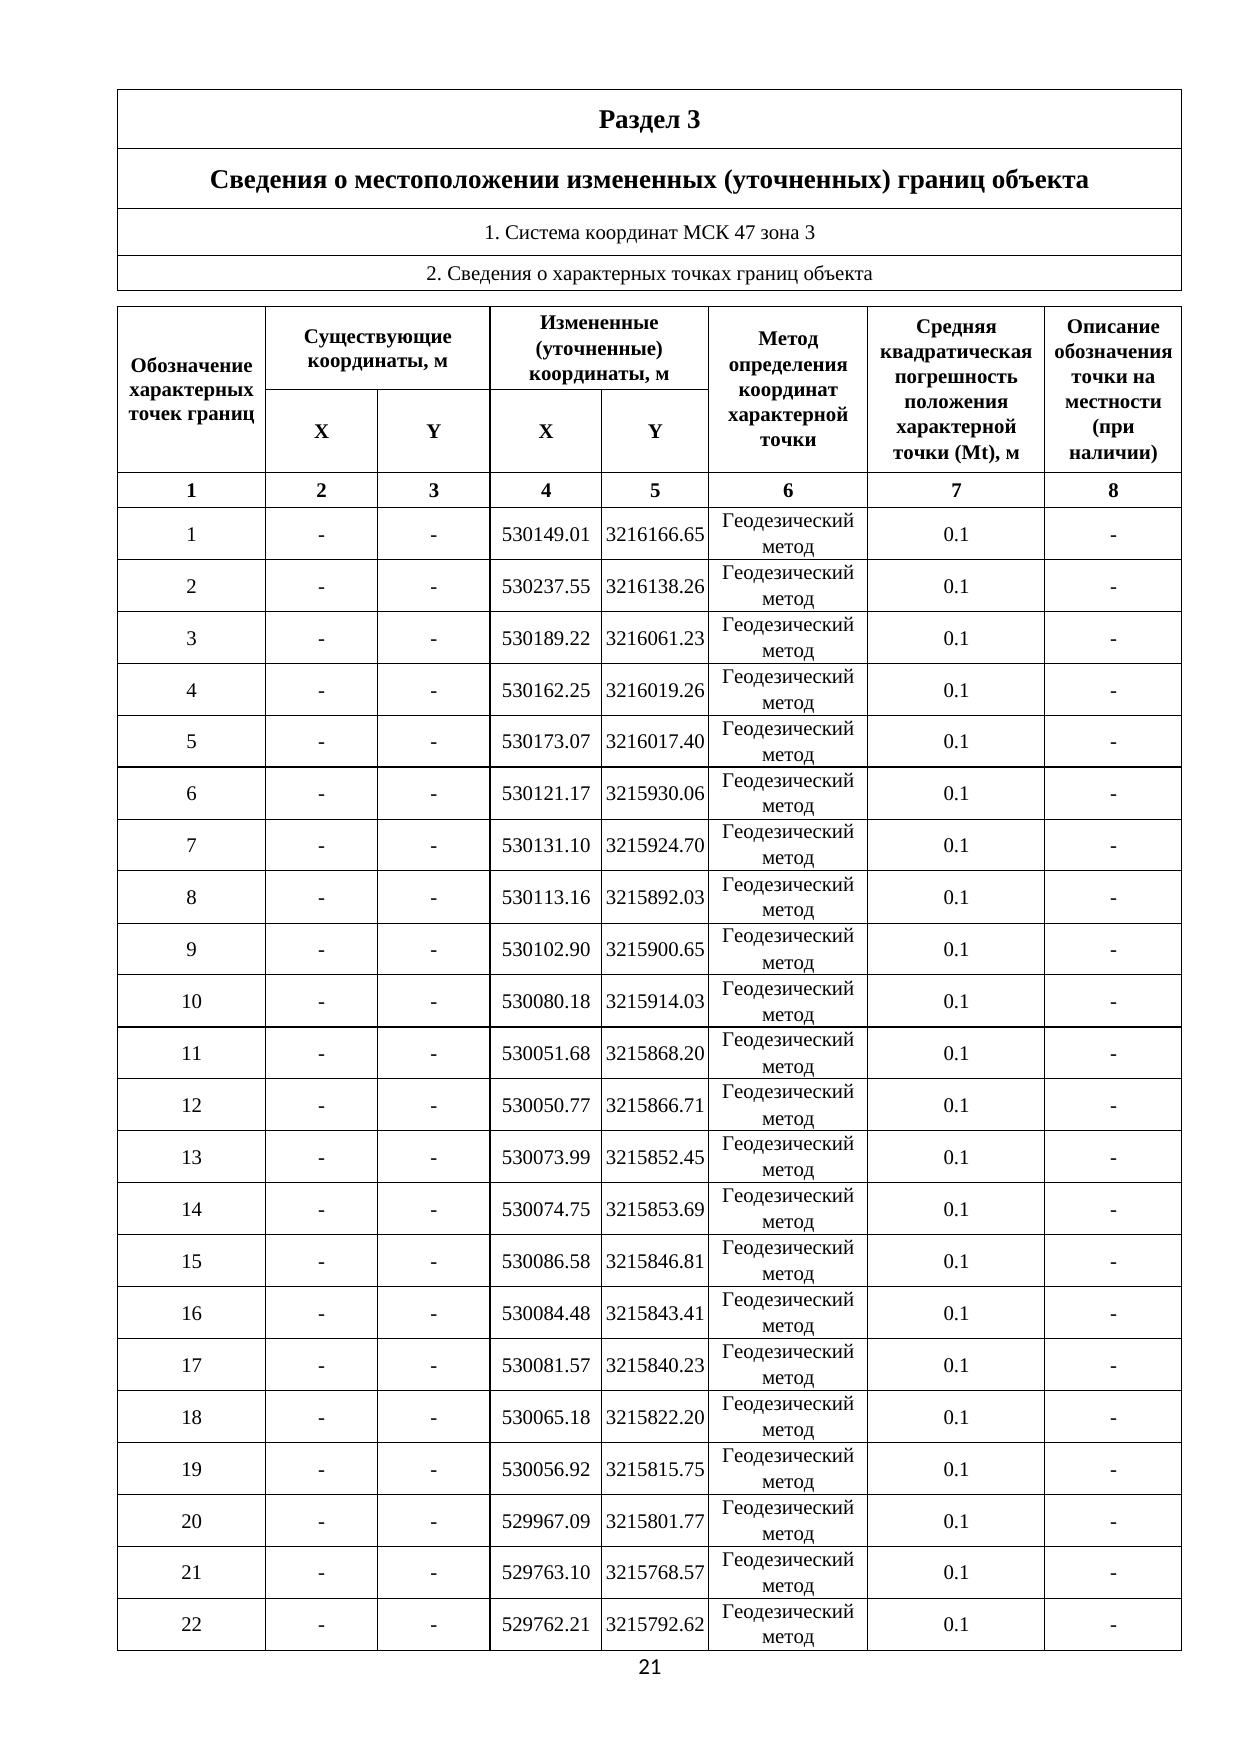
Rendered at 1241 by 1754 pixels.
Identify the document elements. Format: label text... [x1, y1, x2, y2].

table_cell - [378, 1443, 489, 1494]
table_cell 530051.68 [491, 1028, 601, 1078]
table_cell 0.1 [868, 1495, 1044, 1546]
table_cell Геодезический метод [709, 1599, 867, 1649]
table_cell 3215843.41 [602, 1287, 708, 1338]
table_cell 0.1 [868, 1028, 1044, 1078]
table_cell - [378, 716, 489, 766]
table_cell - [266, 716, 377, 766]
table_cell - [378, 612, 489, 663]
table_cell 530102.90 [491, 924, 601, 974]
table_cell - [1045, 1547, 1181, 1598]
table_cell 8 [1045, 473, 1181, 507]
table_cell - [378, 768, 489, 818]
table_cell 3215792.62 [602, 1599, 708, 1649]
table_cell 10 [118, 975, 265, 1026]
table_cell 1 [118, 473, 265, 507]
table_cell 0.1 [868, 1287, 1044, 1338]
table_cell Y [602, 390, 708, 472]
table_cell 5 [602, 473, 708, 507]
table_cell - [266, 1028, 377, 1078]
table_cell - [1045, 508, 1181, 559]
table_cell - [1045, 1495, 1181, 1546]
table_cell 530189.22 [491, 612, 601, 663]
table_cell 5 [118, 716, 265, 766]
table_cell 3 [118, 612, 265, 663]
table_cell - [266, 871, 377, 922]
table_cell - [378, 1079, 489, 1130]
table_cell 2 [266, 473, 377, 507]
table_cell 16 [118, 1287, 265, 1338]
table_cell 3215868.20 [602, 1028, 708, 1078]
table_cell - [266, 612, 377, 663]
table_cell 529967.09 [491, 1495, 601, 1546]
table_cell Геодезический метод [709, 820, 867, 870]
table_cell 0.1 [868, 664, 1044, 715]
table_cell 0.1 [868, 1599, 1044, 1649]
table_cell Геодезический метод [709, 1339, 867, 1390]
table_cell 3215815.75 [602, 1443, 708, 1494]
table_cell Геодезический метод [709, 768, 867, 818]
table_cell - [266, 1599, 377, 1649]
table_cell - [378, 1235, 489, 1286]
table_cell - [266, 1287, 377, 1338]
table_cell - [266, 1079, 377, 1130]
table_cell 11 [118, 1028, 265, 1078]
table_cell - [266, 1547, 377, 1598]
table_cell 12 [118, 1079, 265, 1130]
table_cell Y [378, 390, 489, 472]
table_cell - [378, 1339, 489, 1390]
table_cell 3215768.57 [602, 1547, 708, 1598]
table_cell 530113.16 [491, 871, 601, 922]
table_cell 3215924.70 [602, 820, 708, 870]
table_cell - [378, 924, 489, 974]
table_cell 3216138.26 [602, 560, 708, 611]
table_cell 0.1 [868, 1131, 1044, 1182]
table_cell 530065.18 [491, 1391, 601, 1442]
table_cell 3215840.23 [602, 1339, 708, 1390]
table_cell - [266, 1131, 377, 1182]
table_header Описание обозначения точки на местности (при наличии) [1045, 307, 1181, 472]
table_header Обозначение характерных точек границ [118, 307, 265, 472]
table_cell - [1045, 1391, 1181, 1442]
table_cell Геодезический метод [709, 1079, 867, 1130]
table_cell 530131.10 [491, 820, 601, 870]
table_cell 530173.07 [491, 716, 601, 766]
table_cell 13 [118, 1131, 265, 1182]
table_header Существующие координаты, м [266, 307, 489, 389]
table_cell 3215822.20 [602, 1391, 708, 1442]
table_cell 0.1 [868, 1339, 1044, 1390]
table_cell 8 [118, 871, 265, 922]
table_cell - [1045, 1079, 1181, 1130]
table_cell 530237.55 [491, 560, 601, 611]
table_cell 0.1 [868, 612, 1044, 663]
table_cell 529762.21 [491, 1599, 601, 1649]
table_cell 3215914.03 [602, 975, 708, 1026]
table_cell 530149.01 [491, 508, 601, 559]
table_cell - [1045, 1235, 1181, 1286]
table_cell Сведения о местоположении измененных (уточненных) границ объекта [118, 149, 1181, 208]
table_cell - [378, 560, 489, 611]
table_cell Геодезический метод [709, 1028, 867, 1078]
table_cell 0.1 [868, 560, 1044, 611]
table_cell 14 [118, 1183, 265, 1234]
table_cell - [378, 820, 489, 870]
table_cell 6 [709, 473, 867, 507]
table_cell - [266, 664, 377, 715]
table_cell 530074.75 [491, 1183, 601, 1234]
table_cell 530084.48 [491, 1287, 601, 1338]
table_cell Геодезический метод [709, 1495, 867, 1546]
table_cell - [1045, 1028, 1181, 1078]
table_cell 2 [118, 560, 265, 611]
table_cell Геодезический метод [709, 871, 867, 922]
table_cell 0.1 [868, 1079, 1044, 1130]
table_cell Геодезический метод [709, 508, 867, 559]
table_cell 3215866.71 [602, 1079, 708, 1130]
table_header Измененные (уточненные) координаты, м [491, 307, 708, 389]
table_cell - [1045, 560, 1181, 611]
table_cell Геодезический метод [709, 1391, 867, 1442]
table_cell - [1045, 975, 1181, 1026]
table_cell 20 [118, 1495, 265, 1546]
table_cell X [266, 390, 377, 472]
table_cell - [1045, 1287, 1181, 1338]
table_cell - [378, 1287, 489, 1338]
table_cell Геодезический метод [709, 1443, 867, 1494]
table_cell - [1045, 612, 1181, 663]
table_cell 530081.57 [491, 1339, 601, 1390]
table_cell 18 [118, 1391, 265, 1442]
table_cell - [266, 1339, 377, 1390]
table_cell 3216166.65 [602, 508, 708, 559]
table_cell 7 [868, 473, 1044, 507]
table_cell Геодезический метод [709, 664, 867, 715]
table_cell 3216017.40 [602, 716, 708, 766]
table_cell 3215853.69 [602, 1183, 708, 1234]
table_cell 7 [118, 820, 265, 870]
table_cell 0.1 [868, 1183, 1044, 1234]
table_cell - [266, 508, 377, 559]
table_cell 529763.10 [491, 1547, 601, 1598]
table_cell 0.1 [868, 871, 1044, 922]
table_cell - [266, 1391, 377, 1442]
table_cell 530162.25 [491, 664, 601, 715]
table_cell - [378, 664, 489, 715]
table_cell 22 [118, 1599, 265, 1649]
table_cell 0.1 [868, 1547, 1044, 1598]
table_cell - [378, 871, 489, 922]
table_cell - [266, 820, 377, 870]
table_cell - [1045, 1131, 1181, 1182]
table_cell 3215846.81 [602, 1235, 708, 1286]
table_cell Геодезический метод [709, 924, 867, 974]
table_cell - [266, 924, 377, 974]
table_cell 17 [118, 1339, 265, 1390]
table_cell - [378, 1495, 489, 1546]
table_cell 4 [491, 473, 601, 507]
table_cell 1 [118, 508, 265, 559]
table_cell 530080.18 [491, 975, 601, 1026]
table_cell 530056.92 [491, 1443, 601, 1494]
table_cell 0.1 [868, 975, 1044, 1026]
table_cell Геодезический метод [709, 975, 867, 1026]
table_cell 530050.77 [491, 1079, 601, 1130]
table_cell 3 [378, 473, 489, 507]
table_cell - [266, 768, 377, 818]
table_cell 0.1 [868, 924, 1044, 974]
table_cell - [266, 1235, 377, 1286]
table_cell 15 [118, 1235, 265, 1286]
table_cell - [1045, 1443, 1181, 1494]
table_cell 3215852.45 [602, 1131, 708, 1182]
table_cell 0.1 [868, 1443, 1044, 1494]
table_cell 0.1 [868, 1391, 1044, 1442]
table_cell - [266, 1443, 377, 1494]
table_cell - [1045, 664, 1181, 715]
table_cell 1. Система координат МСК 47 зона 3 [118, 209, 1181, 254]
table_cell - [378, 1183, 489, 1234]
table_cell X [491, 390, 601, 472]
table_cell - [1045, 1339, 1181, 1390]
table_cell 21 [118, 1547, 265, 1598]
table_cell - [378, 1391, 489, 1442]
table_header Средняя квадратическая погрешность положения характерной точки (Mt), м [868, 307, 1044, 472]
table_cell - [1045, 1183, 1181, 1234]
table_cell 3215892.03 [602, 871, 708, 922]
table_cell Геодезический метод [709, 716, 867, 766]
table_cell 530121.17 [491, 768, 601, 818]
table_cell 530073.99 [491, 1131, 601, 1182]
table_cell Геодезический метод [709, 1131, 867, 1182]
table_cell 3216061.23 [602, 612, 708, 663]
table_cell Геодезический метод [709, 1235, 867, 1286]
table_cell 4 [118, 664, 265, 715]
table_header Метод определения координат характерной точки [709, 307, 867, 472]
table_cell Геодезический метод [709, 1183, 867, 1234]
table_cell Геодезический метод [709, 612, 867, 663]
table_cell - [378, 1599, 489, 1649]
table_cell Геодезический метод [709, 1547, 867, 1598]
table_cell - [378, 975, 489, 1026]
table_cell 0.1 [868, 716, 1044, 766]
table_cell - [1045, 820, 1181, 870]
table_cell - [378, 508, 489, 559]
table_cell 3216019.26 [602, 664, 708, 715]
table_cell 2. Сведения о характерных точках границ объекта [118, 256, 1181, 290]
table_cell 3215900.65 [602, 924, 708, 974]
table_header Раздел 3 [118, 90, 1181, 148]
table_cell 9 [118, 924, 265, 974]
table_cell - [266, 975, 377, 1026]
table_cell 6 [118, 768, 265, 818]
table_cell 19 [118, 1443, 265, 1494]
table_cell 3215930.06 [602, 768, 708, 818]
table_cell - [266, 560, 377, 611]
table_cell Геодезический метод [709, 560, 867, 611]
table_cell - [266, 1183, 377, 1234]
table_cell 3215801.77 [602, 1495, 708, 1546]
table_cell - [1045, 768, 1181, 818]
table_cell - [1045, 1599, 1181, 1649]
table_cell - [378, 1131, 489, 1182]
table_cell 530086.58 [491, 1235, 601, 1286]
table_cell 0.1 [868, 768, 1044, 818]
table_cell - [1045, 716, 1181, 766]
table_cell 0.1 [868, 820, 1044, 870]
table_cell - [1045, 924, 1181, 974]
table_cell - [266, 1495, 377, 1546]
table_cell 0.1 [868, 1235, 1044, 1286]
table_cell - [1045, 871, 1181, 922]
table_cell - [378, 1547, 489, 1598]
table_cell Геодезический метод [709, 1287, 867, 1338]
table_cell 0.1 [868, 508, 1044, 559]
table_cell - [378, 1028, 489, 1078]
